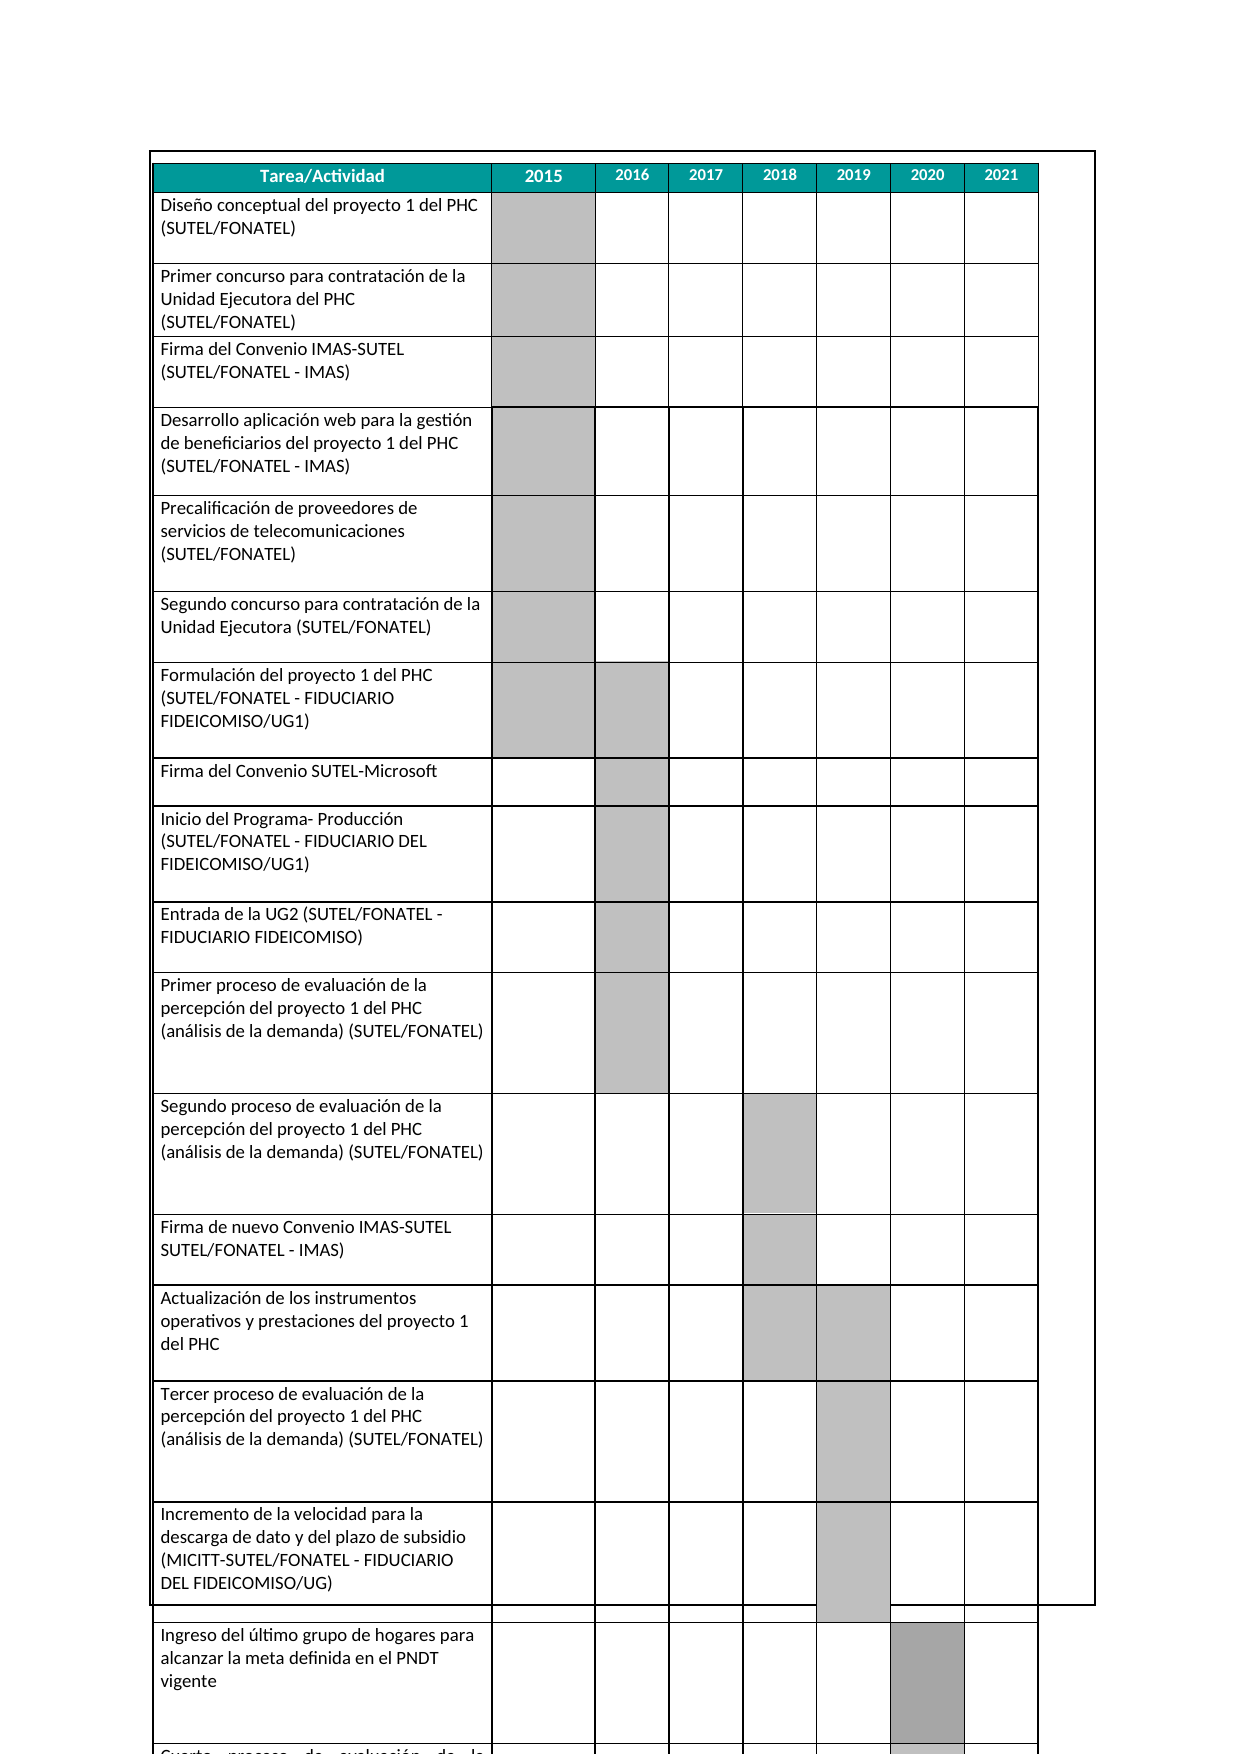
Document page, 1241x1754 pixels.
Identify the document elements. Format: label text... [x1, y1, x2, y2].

table_cell 3.7. Cronograma de actividades: Meta 5. [151, 152, 1094, 1604]
